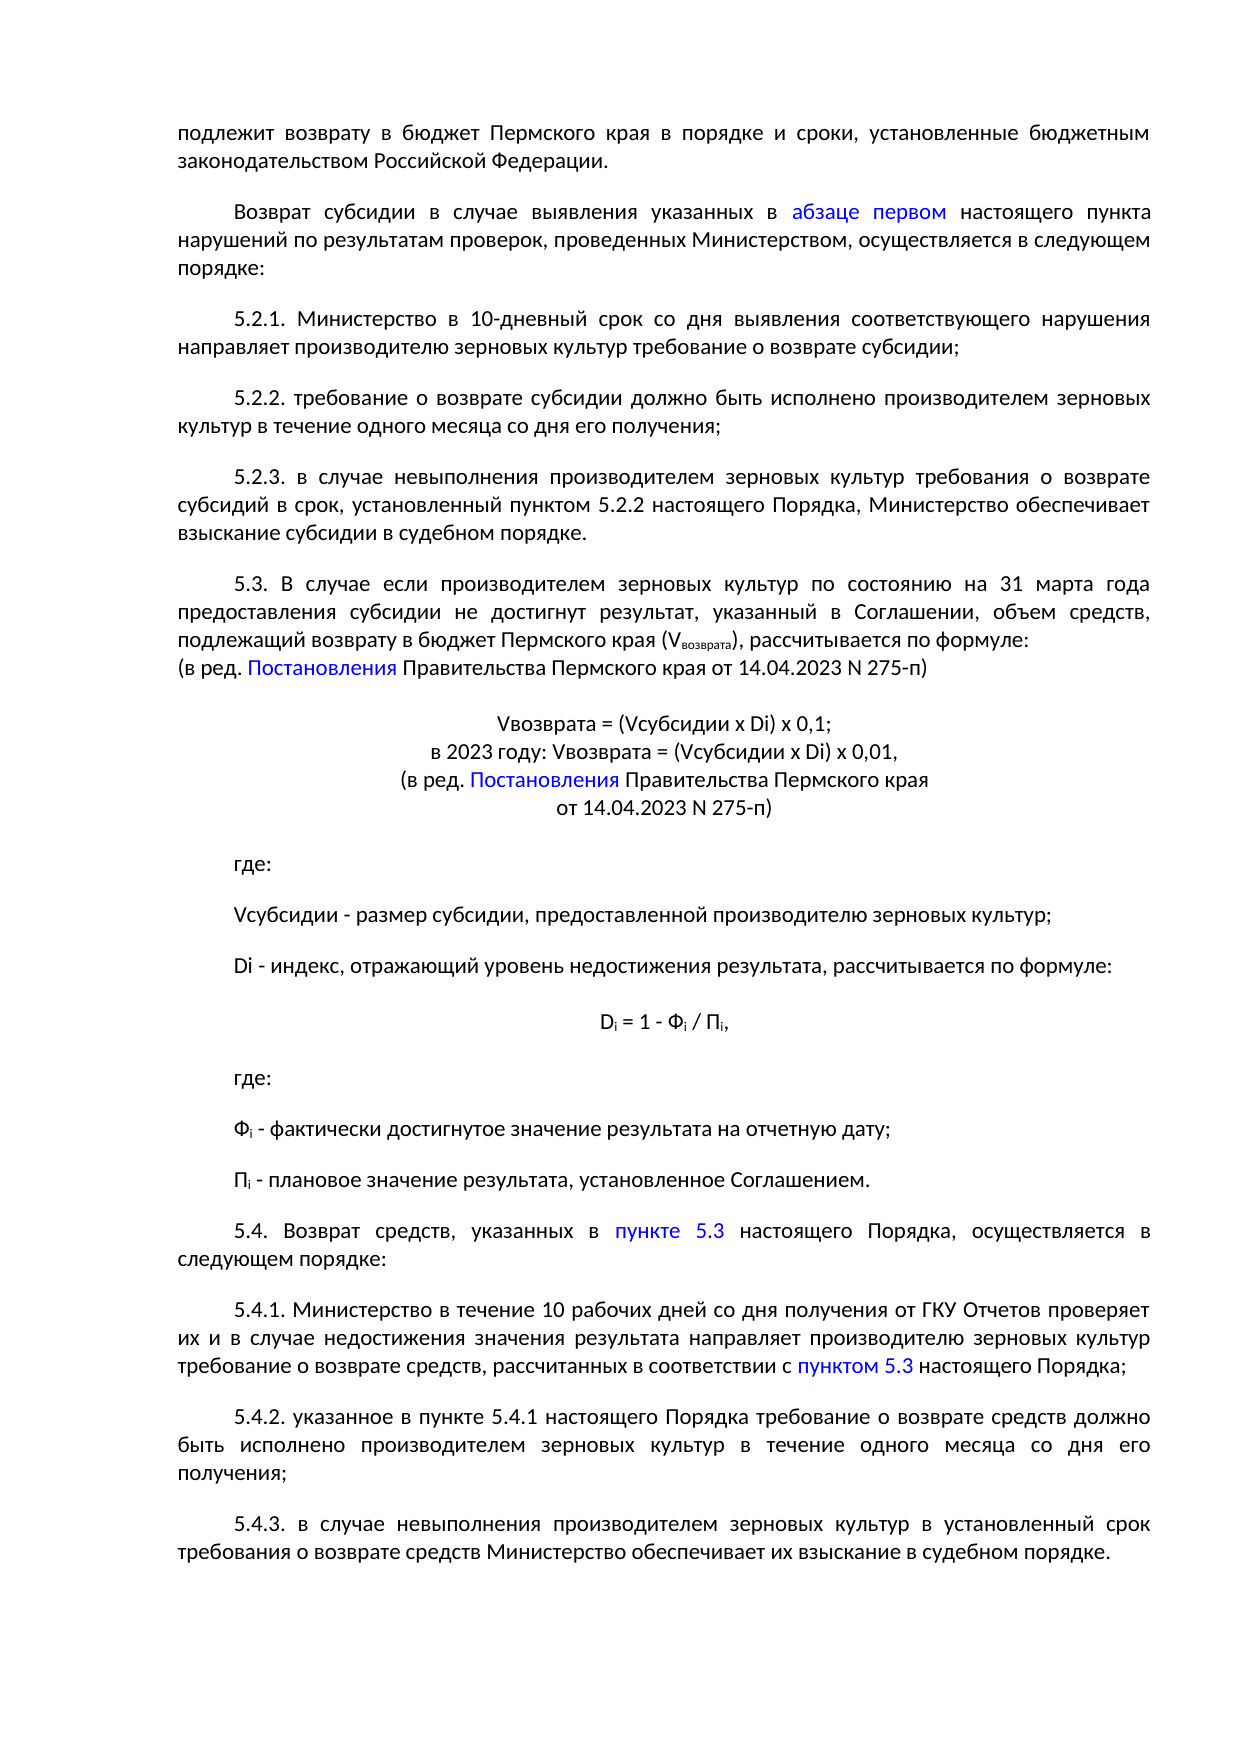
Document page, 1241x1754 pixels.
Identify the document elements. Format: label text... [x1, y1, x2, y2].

text Vвозврата = (Vсубсидии x Di) x 0,1; [177, 709, 1152, 737]
text 5.4.2. указанное в пункте 5.4.1 настоящего Порядка требование о возврате средств должно быть исполнено производителем зерновых культур в течение одного месяца со дня его получения; [177, 1402, 1152, 1486]
text 5.2.3. в случае невыполнения производителем зерновых культур требования о возврате субсидий в срок, установленный пунктом 5.2.2 настоящего Порядка, Министерство обеспечивает взыскание субсидии в судебном порядке. [177, 462, 1152, 546]
text 5.2.2. требование о возврате субсидии должно быть исполнено производителем зерновых культур в течение одного месяца со дня его получения; [177, 383, 1152, 439]
text Фi - фактически достигнутое значение результата на отчетную дату; [177, 1114, 1152, 1142]
text Vсубсидии - размер субсидии, предоставленной производителю зерновых культур; [177, 900, 1152, 928]
text в 2023 году: Vвозврата = (Vсубсидии x Di) x 0,01, [177, 737, 1152, 765]
text (в ред. Постановления Правительства Пермского края от 14.04.2023 N 275-п) [177, 653, 1152, 681]
text 5.4.3. в случае невыполнения производителем зерновых культур в установленный срок требования о возврате средств Министерство обеспечивает их взыскание в судебном порядке. [177, 1509, 1152, 1565]
text 5.3. В случае если производителем зерновых культур по состоянию на 31 марта года предоставления субсидии не достигнут результат, указанный в Соглашении, объем средств, подлежащий возврату в бюджет Пермского края (Vвозврата), рассчитывается по формуле: [177, 569, 1152, 653]
text 5.4. Возврат средств, указанных в пункте 5.3 настоящего Порядка, осуществляется в следующем порядке: [177, 1216, 1152, 1272]
text 5.4.1. Министерство в течение 10 рабочих дней со дня получения от ГКУ Отчетов проверяет их и в случае недостижения значения результата направляет производителю зерновых культур требование о возврате средств, рассчитанных в соответствии с пунктом 5.3 настоящего Порядка; [177, 1295, 1152, 1379]
text (в ред. Постановления Правительства Пермского края [177, 765, 1152, 793]
text от 14.04.2023 N 275-п) [177, 793, 1152, 821]
text где: [177, 1063, 1152, 1091]
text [177, 118, 1152, 174]
text 5.2.1. Министерство в 10-дневный срок со дня выявления соответствующего нарушения направляет производителю зерновых культур требование о возврате субсидии; [177, 304, 1152, 360]
text где: [177, 849, 1152, 877]
text Di = 1 - Фi / Пi, [177, 1007, 1152, 1035]
text Di - индекс, отражающий уровень недостижения результата, рассчитывается по формуле: [177, 951, 1152, 979]
text Возврат субсидии в случае выявления указанных в абзаце первом настоящего пункта нарушений по результатам проверок, проведенных Министерством, осуществляется в следующем порядке: [177, 197, 1152, 281]
text Пi - плановое значение результата, установленное Соглашением. [177, 1165, 1152, 1193]
